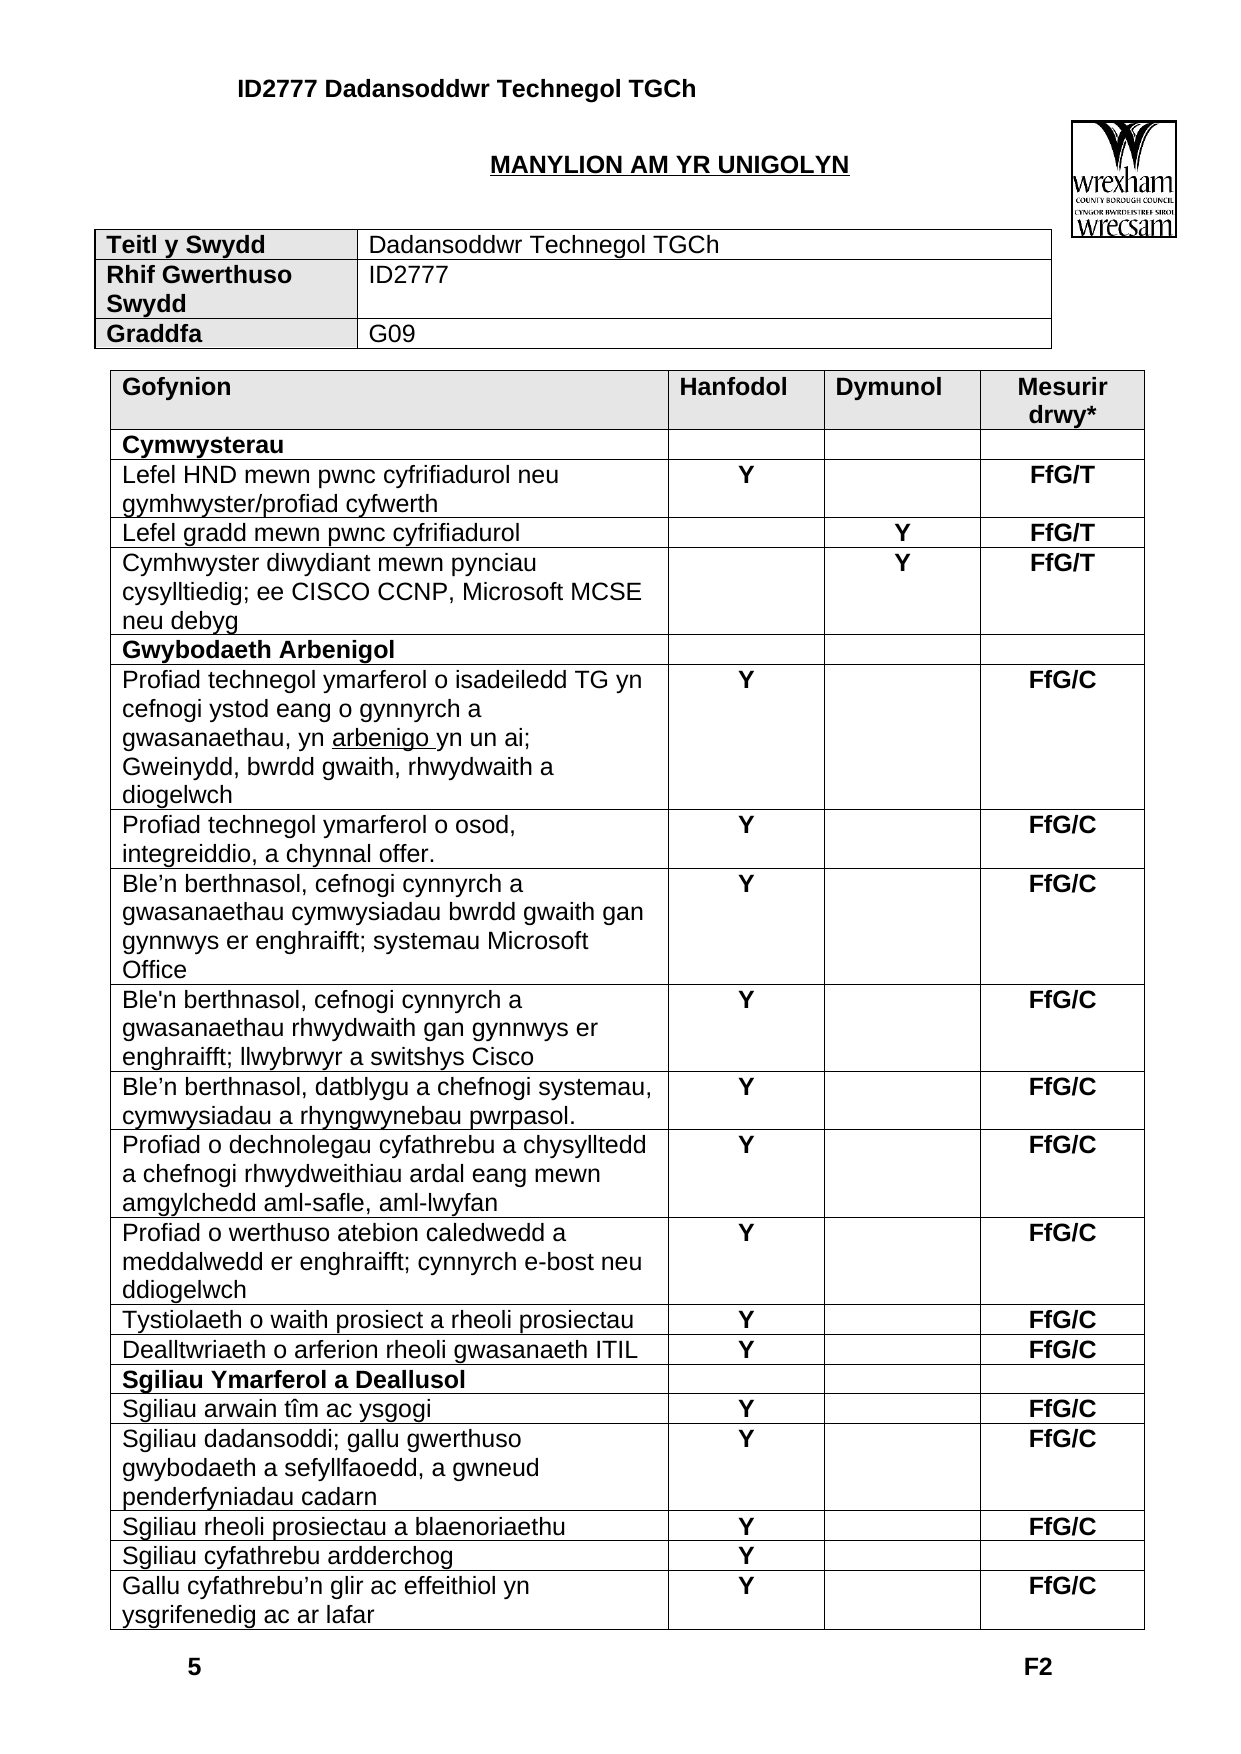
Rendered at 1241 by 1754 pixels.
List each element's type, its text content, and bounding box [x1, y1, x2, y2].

table_cell Lefel gradd mewn pwnc cyfrifiadurol [111, 518, 668, 547]
table_cell Graddfa [96, 319, 357, 347]
table_cell [981, 430, 1144, 459]
table_cell Sgiliau arwain tîm ac ysgogi [111, 1394, 668, 1423]
table_cell [825, 460, 980, 517]
table_cell [669, 1365, 824, 1393]
table_header Dadansoddwr Technegol TGCh [358, 230, 1051, 259]
table_cell FfG/C [981, 1305, 1144, 1334]
table_cell Profiad technegol ymarferol o osod, integreiddio, a chynnal offer. [111, 810, 668, 867]
table_cell Y [669, 1511, 824, 1540]
table_cell FfG/C [981, 1424, 1144, 1510]
table_cell [981, 1541, 1144, 1570]
table_cell [825, 1130, 980, 1217]
table_cell FfG/C [981, 1130, 1144, 1217]
table_cell Y [669, 1394, 824, 1423]
table_cell [825, 635, 980, 664]
table_cell Y [825, 548, 980, 634]
table_cell [825, 1072, 980, 1129]
table_cell [669, 548, 824, 634]
table_header Teitl y Swydd [96, 230, 357, 259]
table_cell [825, 1571, 980, 1628]
table_cell [825, 1218, 980, 1304]
table_cell Rhif Gwerthuso Swydd [96, 260, 357, 318]
table_cell [825, 1511, 980, 1540]
table_cell FfG/T [981, 460, 1144, 517]
table_cell ID2777 [358, 260, 1051, 318]
table_cell Lefel HND mewn pwnc cyfrifiadurol neu gymhwyster/profiad cyfwerth [111, 460, 668, 517]
table_cell FfG/C [981, 1511, 1144, 1540]
table_cell Ble'n berthnasol, cefnogi cynnyrch a gwasanaethau rhwydwaith gan gynnwys er enghraifft; llwybrwyr a switshys Cisco [111, 985, 668, 1071]
table_cell Y [669, 1130, 824, 1217]
table_header Dymunol [825, 371, 980, 429]
table_cell Dealltwriaeth o arferion rheoli gwasanaeth ITIL [111, 1335, 668, 1363]
table_cell [825, 430, 980, 459]
table_cell [669, 635, 824, 664]
table_cell [825, 1305, 980, 1334]
table_header Mesurir drwy* [981, 371, 1144, 429]
table_cell Profiad o werthuso atebion caledwedd a meddalwedd er enghraifft; cynnyrch e-bost neu ddiogelwch [111, 1218, 668, 1304]
table_cell Y [669, 1335, 824, 1363]
table_cell Y [669, 1218, 824, 1304]
table_cell Cymhwyster diwydiant mewn pynciau cysylltiedig; ee CISCO CCNP, Microsoft MCSE neu debyg [111, 548, 668, 634]
table_cell [825, 1335, 980, 1363]
table_cell [669, 518, 824, 547]
table_cell Y [669, 810, 824, 867]
table_cell [981, 635, 1144, 664]
table_cell FfG/C [981, 665, 1144, 809]
table_cell FfG/C [981, 1335, 1144, 1363]
table_cell FfG/C [981, 1571, 1144, 1628]
table_cell [981, 1365, 1144, 1393]
table_cell Profiad o dechnolegau cyfathrebu a chysylltedd a chefnogi rhwydweithiau ardal eang mewn amgylchedd aml-safle, aml-lwyfan [111, 1130, 668, 1217]
table_cell Y [669, 1571, 824, 1628]
table_cell [669, 430, 824, 459]
table_cell Gwybodaeth Arbenigol [111, 635, 668, 664]
table_cell Y [669, 1072, 824, 1129]
table_cell G09 [358, 319, 1051, 347]
table_cell Sgiliau rheoli prosiectau a blaenoriaethu [111, 1511, 668, 1540]
picture [1073, 123, 1175, 236]
table_cell [825, 665, 980, 809]
table_cell Sgiliau cyfathrebu ardderchog [111, 1541, 668, 1570]
table_cell Sgiliau dadansoddi; gallu gwerthuso gwybodaeth a sefyllfaoedd, a gwneud penderfyniadau cadarn [111, 1424, 668, 1510]
table_cell Y [669, 460, 824, 517]
table_cell Cymwysterau [111, 430, 668, 459]
table_cell FfG/C [981, 869, 1144, 983]
table_cell FfG/T [981, 518, 1144, 547]
table_cell [825, 869, 980, 983]
table_cell Y [669, 869, 824, 983]
table_cell [825, 1424, 980, 1510]
table_cell FfG/C [981, 1218, 1144, 1304]
table_cell FfG/C [981, 1072, 1144, 1129]
table_cell Y [669, 1541, 824, 1570]
table_header Gofynion [111, 371, 668, 429]
table_cell Y [669, 1305, 824, 1334]
table_cell Ble’n berthnasol, cefnogi cynnyrch a gwasanaethau cymwysiadau bwrdd gwaith gan gynnwys er enghraifft; systemau Microsoft Office [111, 869, 668, 983]
table_header Hanfodol [669, 371, 824, 429]
table_cell [825, 1365, 980, 1393]
table_cell FfG/T [981, 548, 1144, 634]
table_cell Y [669, 1424, 824, 1510]
table_cell Gallu cyfathrebu’n glir ac effeithiol yn ysgrifenedig ac ar lafar [111, 1571, 668, 1628]
table_cell FfG/C [981, 985, 1144, 1071]
table_cell [825, 810, 980, 867]
table_cell FfG/C [981, 810, 1144, 867]
table_cell Y [825, 518, 980, 547]
table_cell Ble’n berthnasol, datblygu a chefnogi systemau, cymwysiadau a rhyngwynebau pwrpasol. [111, 1072, 668, 1129]
table_cell Y [669, 985, 824, 1071]
table_cell Tystiolaeth o waith prosiect a rheoli prosiectau [111, 1305, 668, 1334]
table_cell [825, 985, 980, 1071]
table_cell Sgiliau Ymarferol a Deallusol [111, 1365, 668, 1393]
table_cell Profiad technegol ymarferol o isadeiledd TG yn cefnogi ystod eang o gynnyrch a gwasanaethau, yn arbenigo yn un ai; Gweinydd, bwrdd gwaith, rhwydwaith a diogelwch [111, 665, 668, 809]
table_cell [825, 1394, 980, 1423]
table_cell FfG/C [981, 1394, 1144, 1423]
text MANYLION AM YR UNIGOLYN [187, 150, 1071, 179]
table_cell [825, 1541, 980, 1570]
table_cell Y [669, 665, 824, 809]
